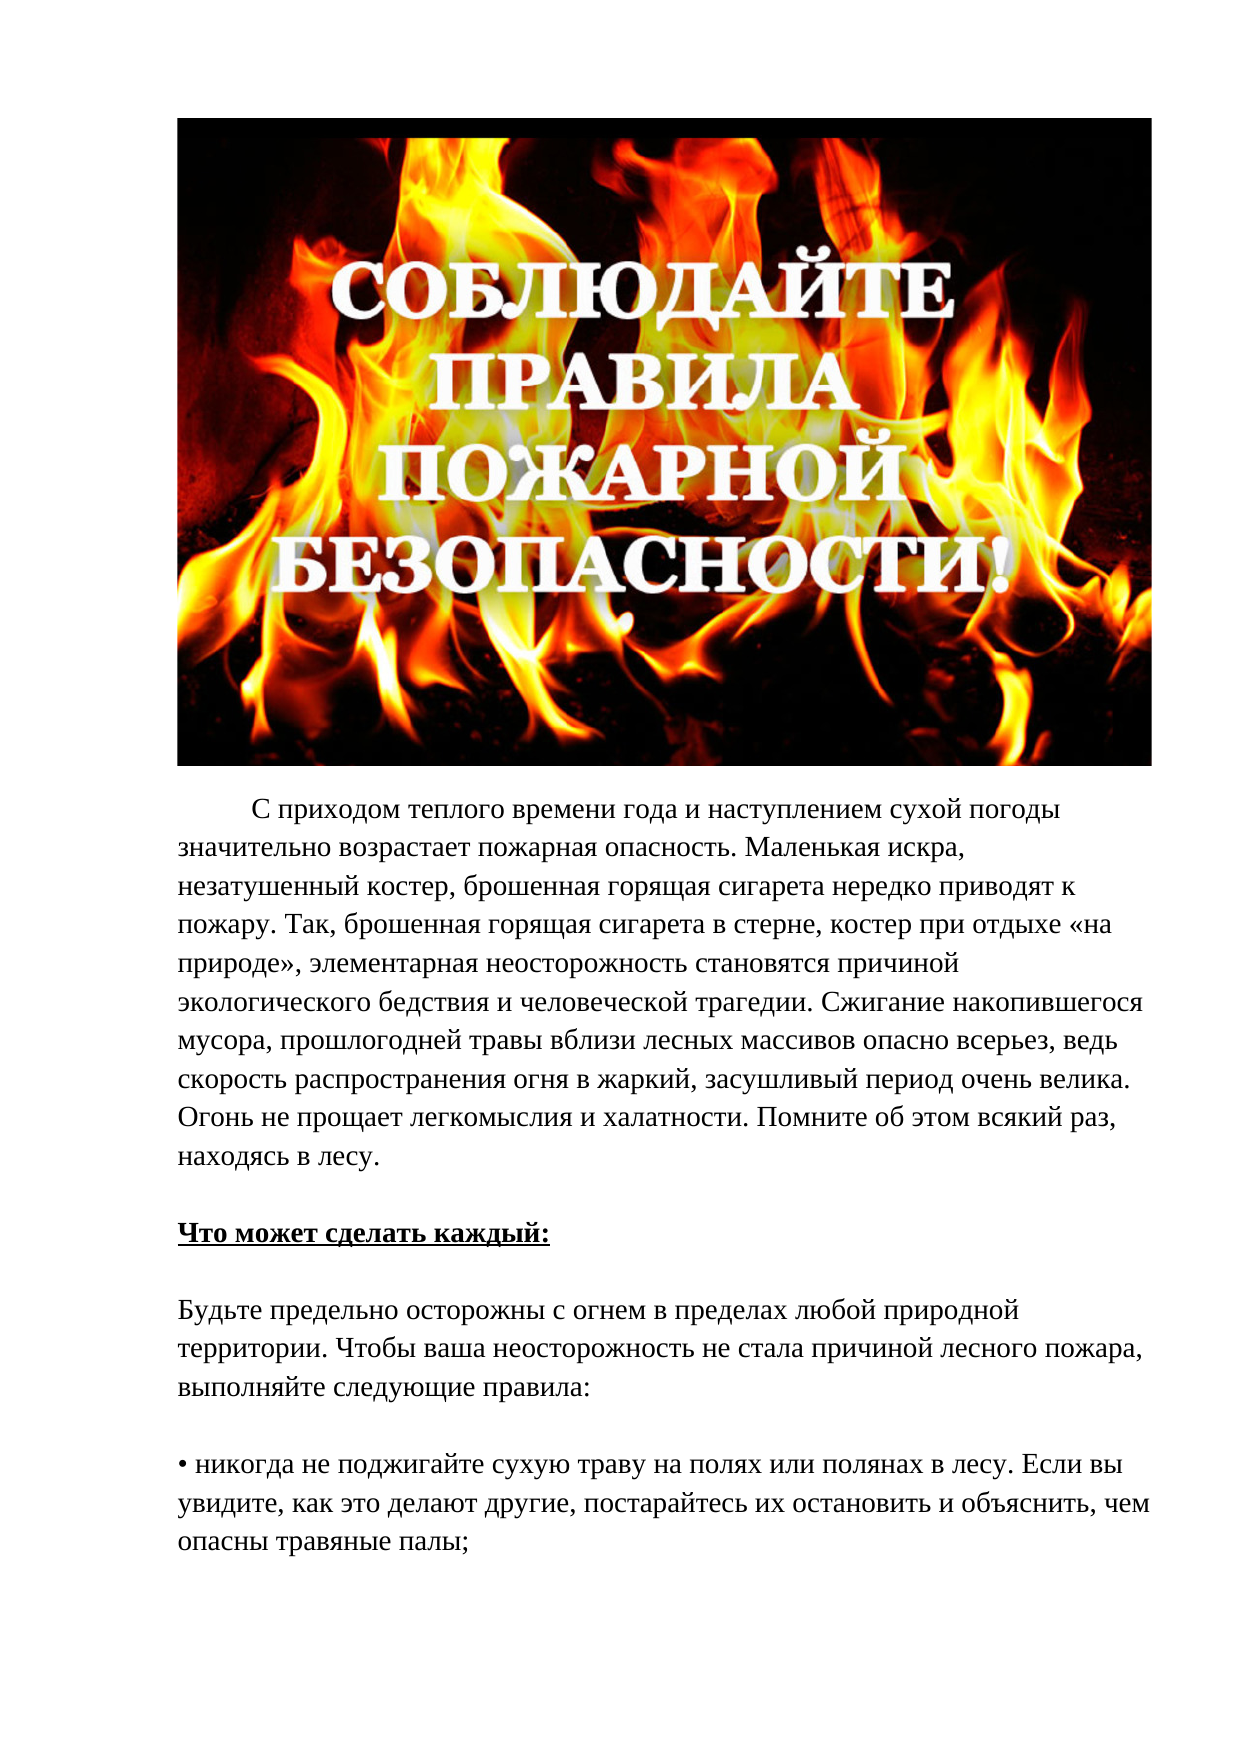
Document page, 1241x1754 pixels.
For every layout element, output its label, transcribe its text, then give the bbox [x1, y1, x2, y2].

text Будьте предельно осторожны с огнем в пределах любой природной территории. Чтобы ваша неосторожность не стала причиной лесного пожара, выполняйте следующие правила: [177, 1292, 1152, 1403]
text • никогда не поджигайте сухую траву на полях или полянах в лесу. Если вы увидите, как это делают другие, постарайтесь их остановить и объяснить, чем опасны травяные палы; [177, 1446, 1152, 1557]
picture [177, 118, 1152, 766]
text С приходом теплого времени года и наступлением сухой погоды значительно возрастает пожарная опасность. Маленькая искра, незатушенный костер, брошенная горящая сигарета нередко приводят к пожару. Так, брошенная горящая сигарета в стерне, костер при отдыхе «на природе», элементарная неосторожность становятся причиной экологического бедствия и человеческой трагедии. Сжигание накопившегося мусора, прошлогодней травы вблизи лесных массивов опасно всерьез, ведь скорость распространения огня в жаркий, засушливый период очень велика. Огонь не прощает легкомыслия и халатности. Помните об этом всякий раз, находясь в лесу. [177, 791, 1152, 1171]
text Что может сделать каждый: [177, 1215, 1152, 1248]
